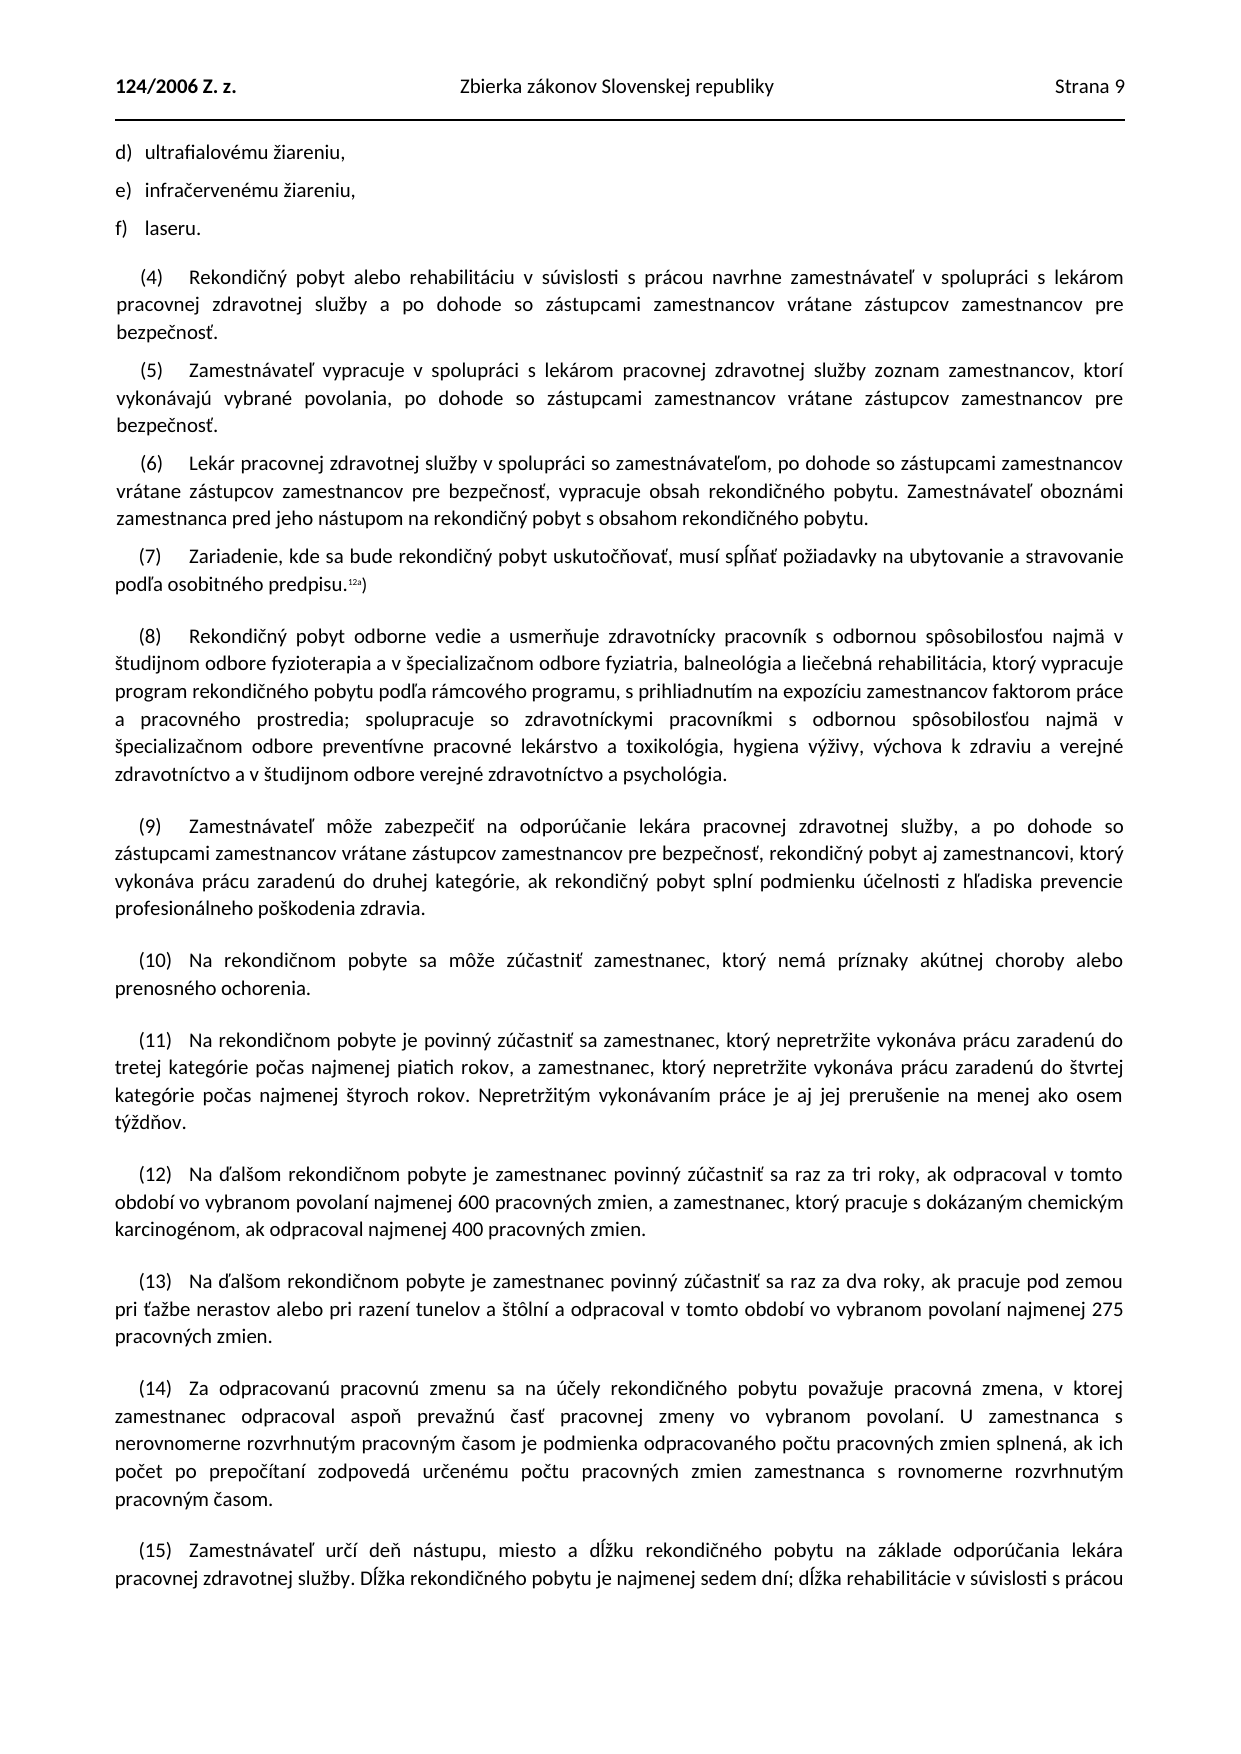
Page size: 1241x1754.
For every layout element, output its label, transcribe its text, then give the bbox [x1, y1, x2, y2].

list Zariadenie, kde sa bude rekondičný pobyt uskutočňovať, musí spĺňať požiadavky na ubytovanie a stravovanie podľa osobitného predpisu.12a) [114, 544, 1125, 597]
list Zamestnávateľ môže zabezpečiť na odporúčanie lekára pracovnej zdravotnej služby, a po dohode so zástupcami zamestnancov vrátane zástupcov zamestnancov pre bezpečnosť, rekondičný pobyt aj zamestnancovi, ktorý vykonáva prácu zaradenú do druhej kategórie, ak rekondičný pobyt splní podmienku účelnosti z hľadiska prevencie profesionálneho poškodenia zdravia. [114, 813, 1125, 921]
list Za odpracovanú pracovnú zmenu sa na účely rekondičného pobytu považuje pracovná zmena, v ktorej zamestnanec odpracoval aspoň prevažnú časť pracovnej zmeny vo vybranom povolaní. U zamestnanca s nerovnomerne rozvrhnutým pracovným časom je podmienka odpracovaného počtu pracovných zmien splnená, ak ich počet po prepočítaní zodpovedá určenému počtu pracovných zmien zamestnanca s rovnomerne rozvrhnutým pracovným časom. [114, 1375, 1125, 1511]
list Lekár pracovnej zdravotnej služby v spolupráci so zamestnávateľom, po dohode so zástupcami zamestnancov vrátane zástupcov zamestnancov pre bezpečnosť, vypracuje obsah rekondičného pobytu. Zamestnávateľ oboznámi zamestnanca pred jeho nástupom na rekondičný pobyt s obsahom rekondičného pobytu. [116, 450, 1125, 531]
list Rekondičný pobyt odborne vedie a usmerňuje zdravotnícky pracovník s odbornou spôsobilosťou najmä v študijnom odbore fyzioterapia a v špecializačnom odbore fyziatria, balneológia a liečebná rehabilitácia, ktorý vypracuje program rekondičného pobytu podľa rámcového programu, s prihliadnutím na expozíciu zamestnancov faktorom práce a pracovného prostredia; spolupracuje so zdravotníckymi pracovníkmi s odbornou spôsobilosťou najmä v špecializačnom odbore preventívne pracovné lekárstvo a toxikológia, hygiena výživy, výchova k zdraviu a verejné zdravotníctvo a v študijnom odbore verejné zdravotníctvo a psychológia. [114, 623, 1125, 786]
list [114, 1537, 1125, 1591]
list Zamestnávateľ vypracuje v spolupráci s lekárom pracovnej zdravotnej služby zoznam zamestnancov, ktorí vykonávajú vybrané povolania, po dohode so zástupcami zamestnancov vrátane zástupcov zamestnancov pre bezpečnosť. [116, 357, 1125, 438]
list Rekondičný pobyt alebo rehabilitáciu v súvislosti s prácou navrhne zamestnávateľ v spolupráci s lekárom pracovnej zdravotnej služby a po dohode so zástupcami zamestnancov vrátane zástupcov zamestnancov pre bezpečnosť. [116, 264, 1125, 344]
list Na ďalšom rekondičnom pobyte je zamestnanec povinný zúčastniť sa raz za dva roky, ak pracuje pod zemou pri ťažbe nerastov alebo pri razení tunelov a štôlní a odpracoval v tomto období vo vybranom povolaní najmenej 275 pracovných zmien. [114, 1268, 1125, 1349]
list Na ďalšom rekondičnom pobyte je zamestnanec povinný zúčastniť sa raz za tri roky, ak odpracoval v tomto období vo vybranom povolaní najmenej 600 pracovných zmien, a zamestnanec, ktorý pracuje s dokázaným chemickým karcinogénom, ak odpracoval najmenej 400 pracovných zmien. [114, 1161, 1125, 1242]
list Na rekondičnom pobyte sa môže zúčastniť zamestnanec, ktorý nemá príznaky akútnej choroby alebo prenosného ochorenia. [114, 947, 1125, 1000]
list infračervenému žiareniu, [115, 177, 1125, 202]
list Na rekondičnom pobyte je povinný zúčastniť sa zamestnanec, ktorý nepretržite vykonáva prácu zaradenú do tretej kategórie počas najmenej piatich rokov, a zamestnanec, ktorý nepretržite vykonáva prácu zaradenú do štvrtej kategórie počas najmenej štyroch rokov. Nepretržitým vykonávaním práce je aj jej prerušenie na menej ako osem týždňov. [114, 1027, 1125, 1135]
list laseru. [115, 215, 1125, 241]
list ultrafialovému žiareniu, [115, 139, 1125, 164]
